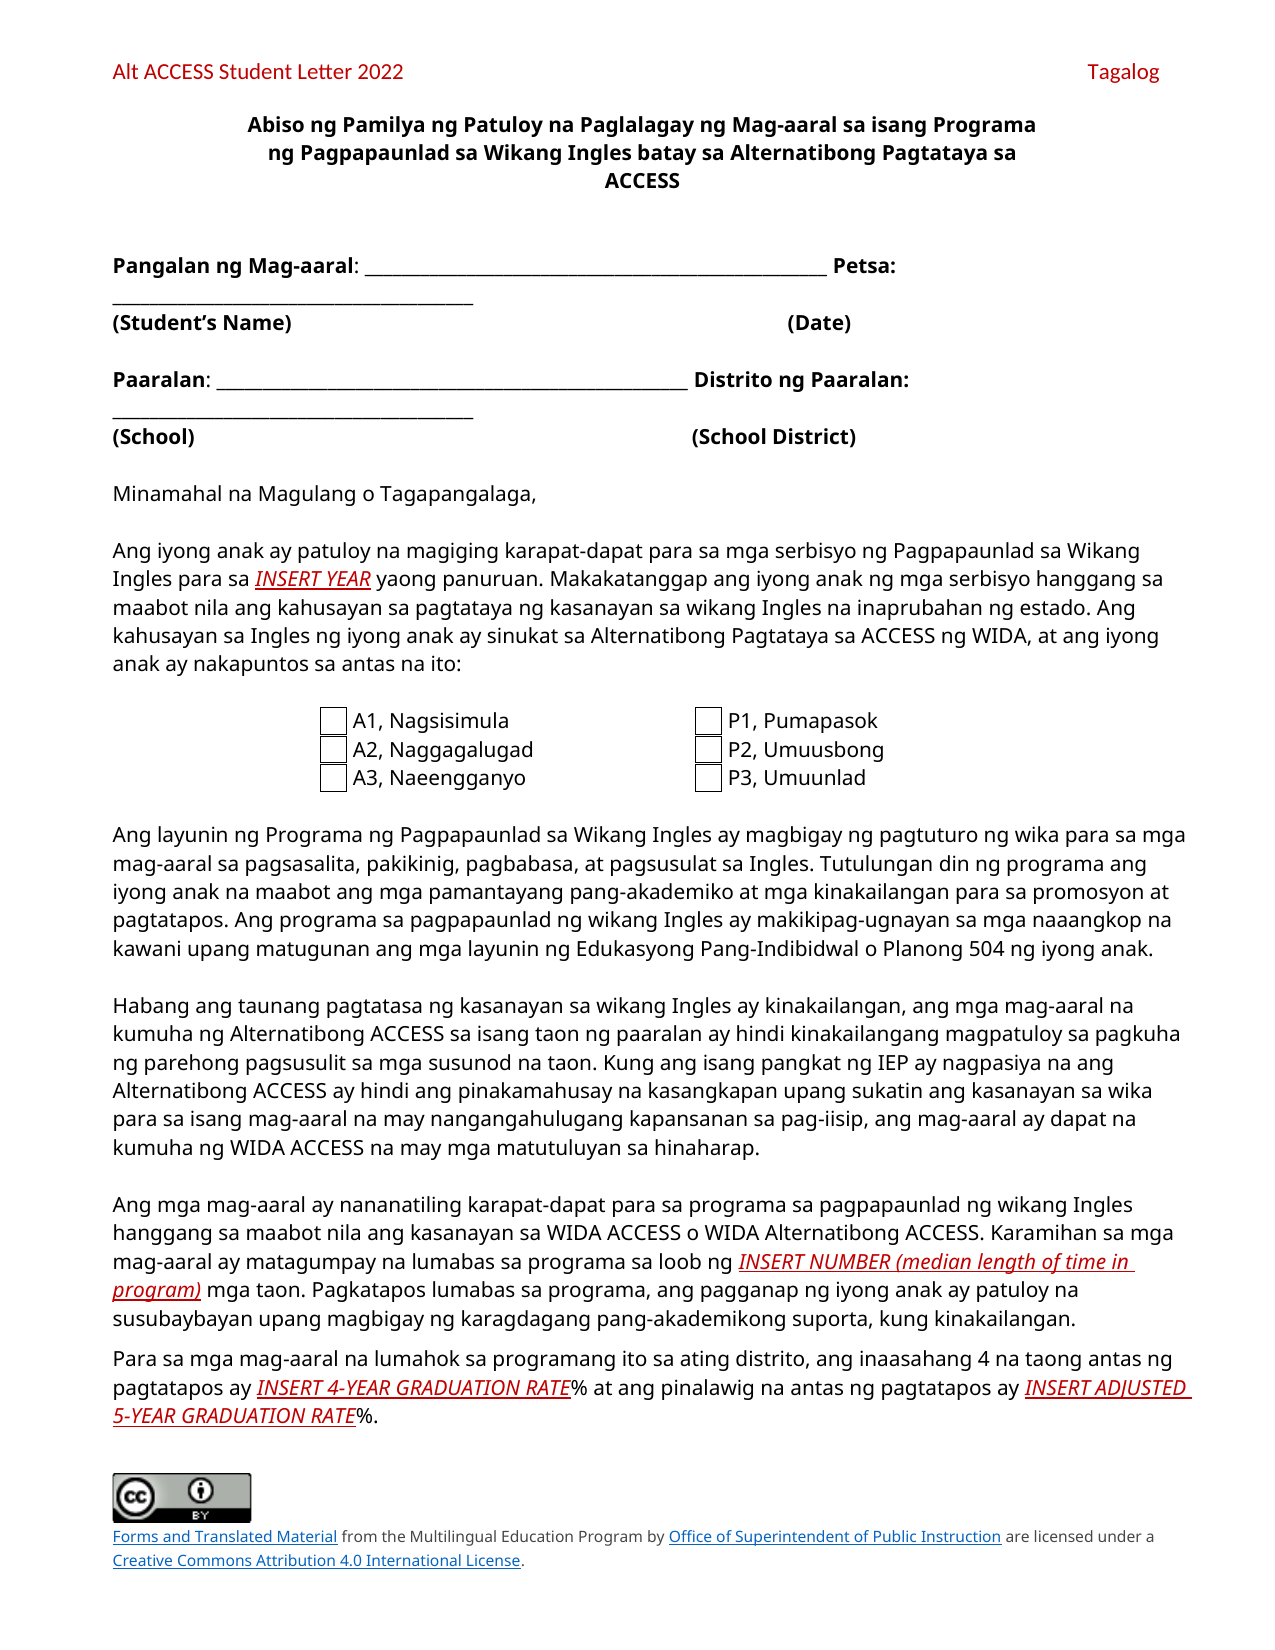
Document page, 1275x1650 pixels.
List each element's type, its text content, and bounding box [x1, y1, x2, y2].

text P2, Umuusbong [694, 735, 1181, 763]
picture [112, 1473, 252, 1523]
text P3, Umuunlad [694, 763, 1181, 792]
text Paaralan: ___________________________________________________ Distrito ng Paaralan: _______________________________________ [112, 337, 1200, 422]
text Pangalan ng Mag-aaral: __________________________________________________ Petsa: _______________________________________ [112, 251, 1200, 308]
text P1, Pumapasok [694, 706, 1181, 735]
text Minamahal na Magulang o Tagapangalaga, [112, 479, 1200, 507]
text A3, Naeengganyo [112, 763, 619, 792]
text Ang mga mag-aaral ay nananatiling karapat-dapat para sa programa sa pagpapaunlad ng wikang Ingles hanggang sa maabot nila ang kasanayan sa WIDA ACCESS o WIDA Alternatibong ACCESS. Karamihan sa mga mag-aaral ay matagumpay na lumabas sa programa sa loob ng INSERT NUMBER (median length of time in program) mga taon. Pagkatapos lumabas sa programa, ang pagganap ng iyong anak ay patuloy na susubaybayan upang magbigay ng karagdagang pang-akademikong suporta, kung kinakailangan. [112, 1190, 1200, 1332]
text Ang layunin ng Programa ng Pagpapaunlad sa Wikang Ingles ay magbigay ng pagtuturo ng wika para sa mga mag-aaral sa pagsasalita, pakikinig, pagbabasa, at pagsusulat sa Ingles. Tutulungan din ng programa ang iyong anak na maabot ang mga pamantayang pang-akademiko at mga kinakailangan para sa promosyon at pagtatapos. Ang programa sa pagpapaunlad ng wikang Ingles ay makikipag-ugnayan sa mga naaangkop na kawani upang matugunan ang mga layunin ng Edukasyong Pang-Indibidwal o Planong 504 ng iyong anak. [112, 820, 1200, 962]
text Habang ang taunang pagtatasa ng kasanayan sa wikang Ingles ay kinakailangan, ang mga mag-aaral na kumuha ng Alternatibong ACCESS sa isang taon ng paaralan ay hindi kinakailangang magpatuloy sa pagkuha ng parehong pagsusulit sa mga susunod na taon. Kung ang isang pangkat ng IEP ay nagpasiya na ang Alternatibong ACCESS ay hindi ang pinakamahusay na kasangkapan upang sukatin ang kasanayan sa wika para sa isang mag-aaral na may nangangahulugang kapansanan sa pag-iisip, ang mag-aaral ay dapat na kumuha ng WIDA ACCESS na may mga matutuluyan sa hinaharap. [112, 991, 1200, 1161]
text Abiso ng Pamilya ng Patuloy na Paglalagay ng Mag-aaral sa isang Programa ng Pagpapaunlad sa Wikang Ingles batay sa Alternatibong Pagtataya sa ACCESS [234, 110, 1050, 195]
text Ang iyong anak ay patuloy na magiging karapat-dapat para sa mga serbisyo ng Pagpapaunlad sa Wikang Ingles para sa INSERT YEAR yaong panuruan. Makakatanggap ang iyong anak ng mga serbisyo hanggang sa maabot nila ang kahusayan sa pagtataya ng kasanayan sa wikang Ingles na inaprubahan ng estado. Ang kahusayan sa Ingles ng iyong anak ay sinukat sa Alternatibong Pagtataya sa ACCESS ng WIDA, at ang iyong anak ay nakapuntos sa antas na ito: [112, 536, 1200, 678]
text (Student’s Name) (Date) [112, 308, 1200, 337]
text Para sa mga mag-aaral na lumahok sa programang ito sa ating distrito, ang inaasahang 4 na taong antas ng pagtatapos ay INSERT 4-YEAR GRADUATION RATE% at ang pinalawig na antas ng pagtatapos ay INSERT ADJUSTED 5-YEAR GRADUATION RATE%. [112, 1344, 1200, 1430]
text (School) (School District) [112, 422, 1200, 451]
text A2, Naggagalugad [112, 735, 619, 763]
text A1, Nagsisimula [112, 706, 619, 735]
